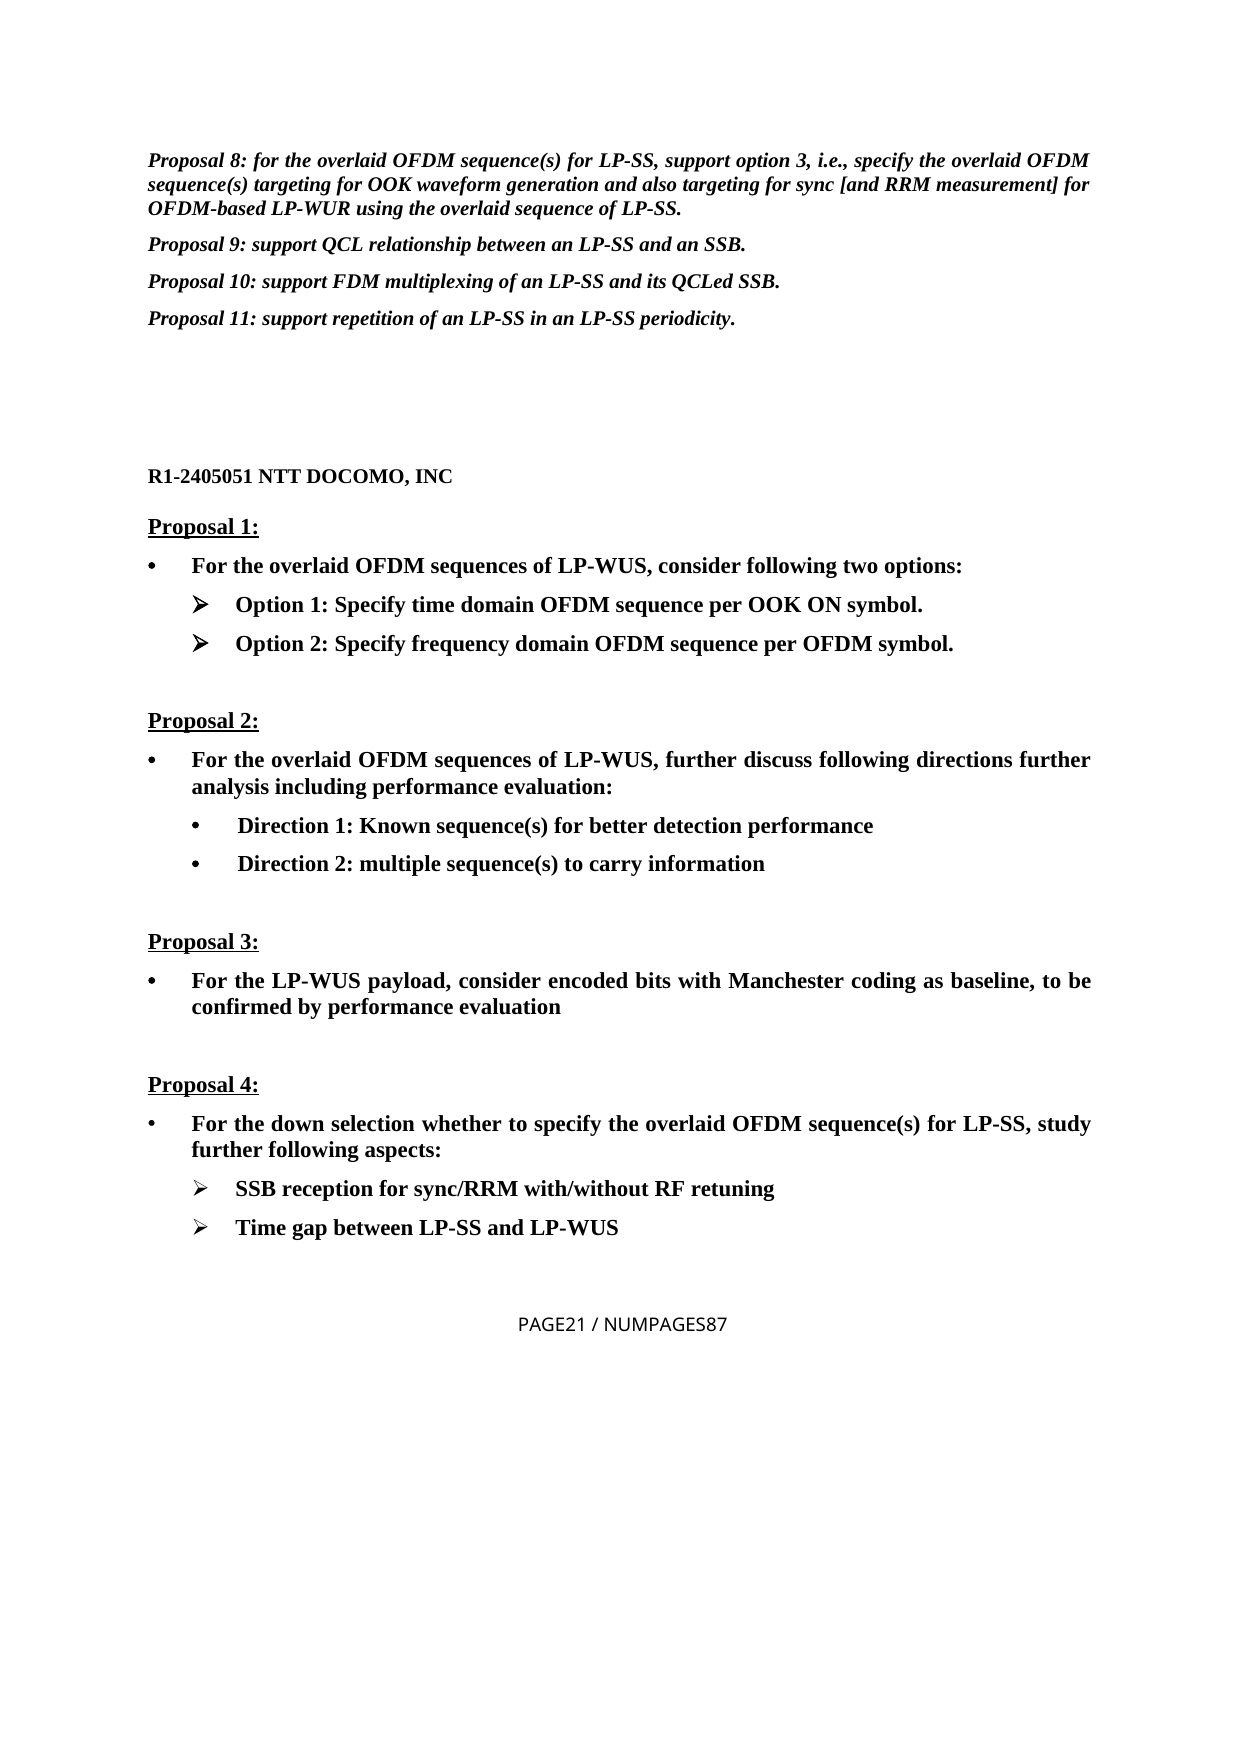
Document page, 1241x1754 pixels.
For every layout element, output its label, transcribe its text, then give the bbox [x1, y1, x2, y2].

text R1-2405051 NTT DOCOMO, INC [148, 464, 1092, 488]
list For the overlaid OFDM sequences of LP-WUS, further discuss following directions further analysis including performance evaluation: [148, 746, 1092, 799]
text Proposal 4: [148, 1071, 1092, 1097]
text Proposal 10: support FDM multiplexing of an LP-SS and its QCLed SSB. [148, 269, 1092, 293]
list Time gap between LP-SS and LP-WUS [191, 1214, 1092, 1240]
text Proposal 11: support repetition of an LP-SS in an LP-SS periodicity. [148, 306, 1092, 329]
text Proposal 8: for the overlaid OFDM sequence(s) for LP-SS, support option 3, i.e., specify the overlaid OFDM sequence(s) targeting for OOK waveform generation and also targeting for sync [and RRM measurement] for OFDM-based LP-WUR using the overlaid sequence of LP-SS. [148, 148, 1092, 220]
list For the overlaid OFDM sequences of LP-WUS, consider following two options: [148, 552, 1092, 578]
list Direction 1: Known sequence(s) for better detection performance [191, 812, 1092, 838]
text Proposal 1: [148, 513, 1092, 540]
text Proposal 2: [148, 708, 1092, 734]
list For the down selection whether to specify the overlaid OFDM sequence(s) for LP-SS, study further following aspects: [148, 1110, 1092, 1163]
list Option 1: Specify time domain OFDM sequence per OOK ON symbol. [191, 591, 1092, 617]
list Direction 2: multiple sequence(s) to carry information [191, 851, 1092, 877]
list SSB reception for sync/RRM with/without RF retuning [191, 1175, 1092, 1202]
list For the LP-WUS payload, consider encoded bits with Manchester coding as baseline, to be confirmed by performance evaluation [148, 967, 1092, 1020]
text Proposal 9: support QCL relationship between an LP-SS and an SSB. [148, 232, 1092, 256]
list Option 2: Specify frequency domain OFDM sequence per OFDM symbol. [191, 630, 1092, 656]
text Proposal 3: [148, 928, 1092, 954]
